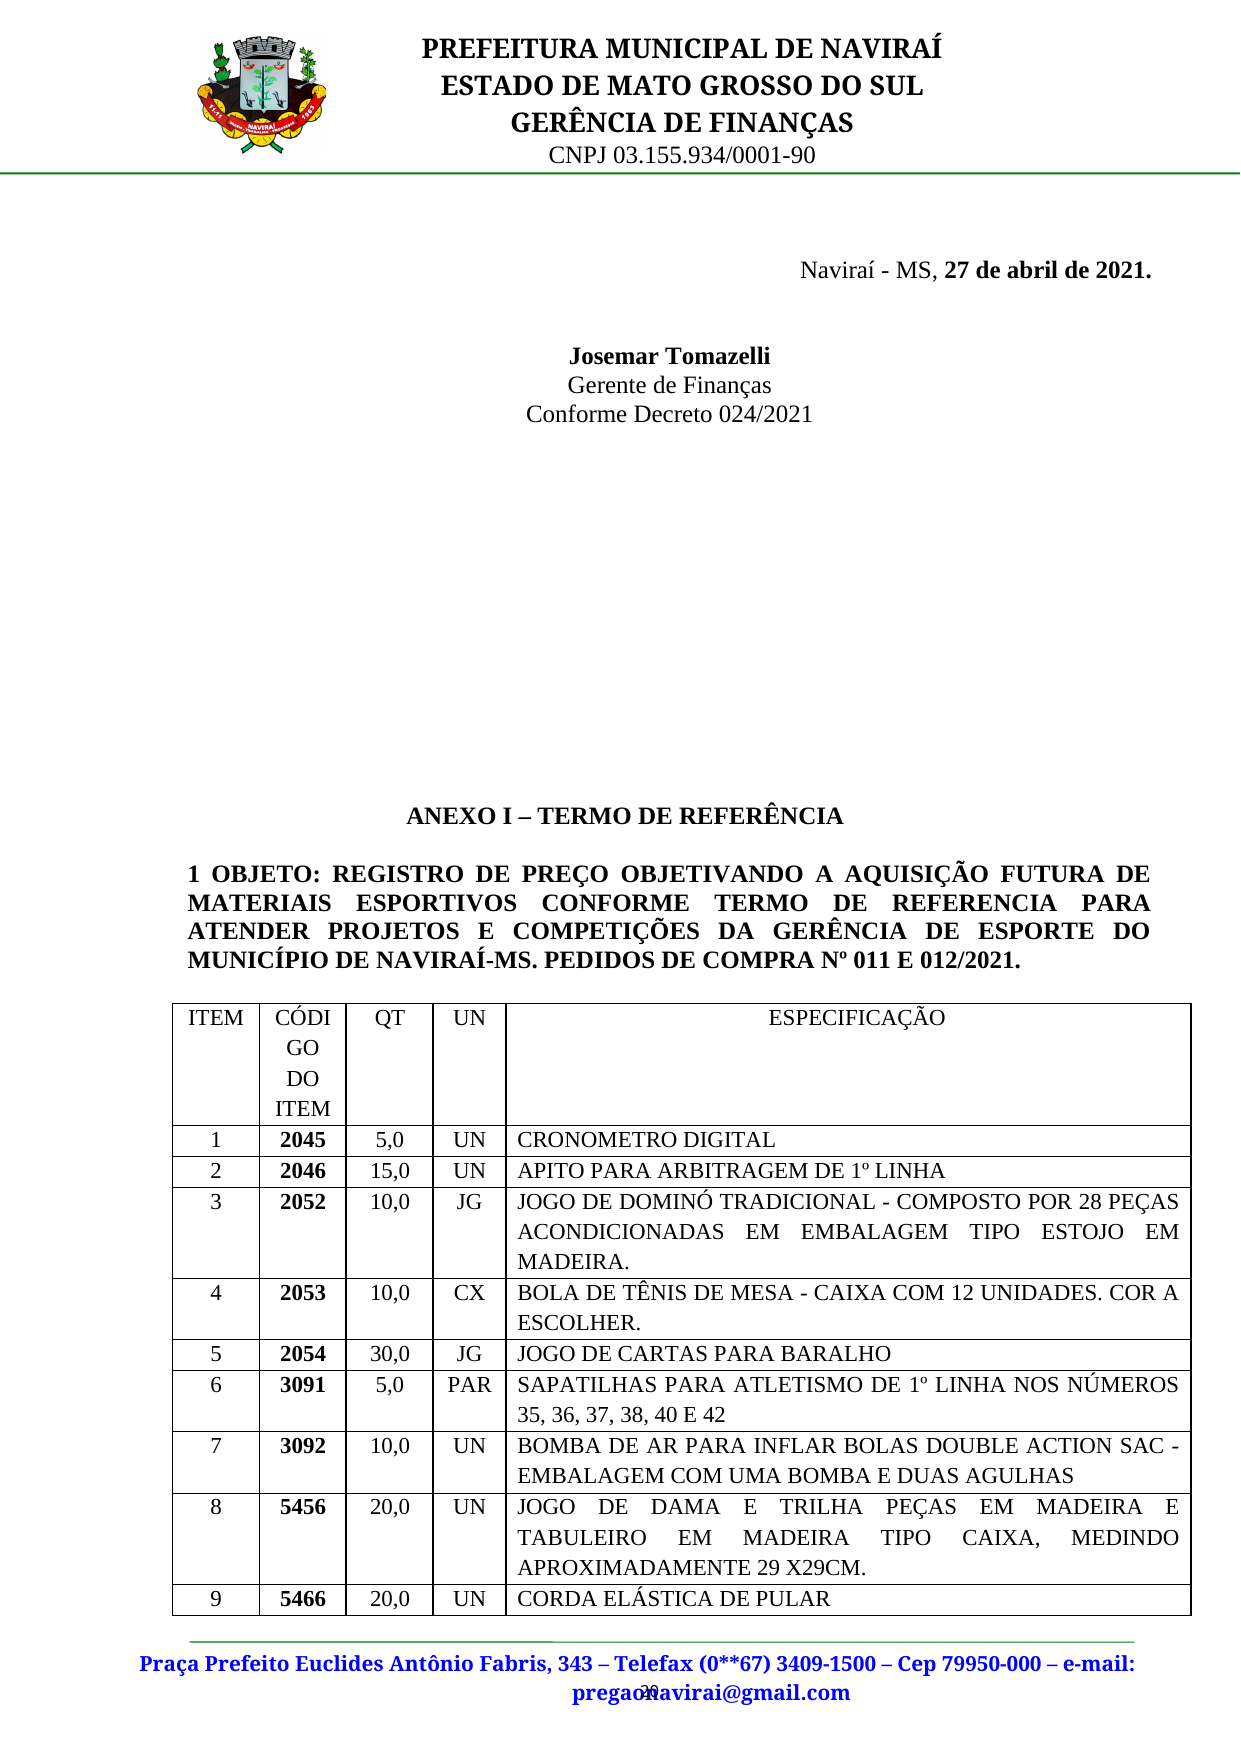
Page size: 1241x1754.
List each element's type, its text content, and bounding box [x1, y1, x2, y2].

table_cell 5,0 [347, 1371, 432, 1431]
table_cell 9 [173, 1585, 259, 1615]
table_cell 5,0 [347, 1126, 432, 1156]
text ANEXO I – TERMO DE REFERÊNCIA [98, 801, 1152, 830]
table_cell 3092 [260, 1432, 345, 1492]
table_cell 4 [173, 1279, 259, 1339]
table_header CÓDIGO DO ITEM [260, 1004, 345, 1125]
text Conforme Decreto 024/2021 [187, 399, 1152, 428]
table_cell 2 [173, 1157, 259, 1187]
table_header QT [347, 1004, 432, 1125]
table_cell 20,0 [347, 1585, 432, 1615]
table_cell JOGO DE DOMINÓ TRADICIONAL - COMPOSTO POR 28 PEÇAS ACONDICIONADAS EM EMBALAGEM TIPO ESTOJO EM MADEIRA. [507, 1188, 1190, 1278]
text Josemar Tomazelli [187, 341, 1152, 370]
table_cell 5456 [260, 1494, 345, 1584]
table_cell 10,0 [347, 1279, 432, 1339]
table_cell 10,0 [347, 1188, 432, 1278]
text 1 OBJETO: REGISTRO DE PREÇO OBJETIVANDO A AQUISIÇÃO FUTURA DE MATERIAIS ESPORTIVOS CONFORME TERMO DE REFERENCIA PARA ATENDER PROJETOS E COMPETIÇÕES DA GERÊNCIA DE ESPORTE DO MUNICÍPIO DE NAVIRAÍ-MS. PEDIDOS DE COMPRA Nº 011 E 012/2021. [187, 859, 1152, 974]
text Gerente de Finanças [187, 370, 1152, 399]
table_header ESPECIFICAÇÃO [507, 1004, 1190, 1125]
text Naviraí - MS, 27 de abril de 2021. [187, 255, 1152, 284]
table_cell 2053 [260, 1279, 345, 1339]
table_cell UN [434, 1126, 505, 1156]
table_cell 5 [173, 1340, 259, 1370]
table_cell BOMBA DE AR PARA INFLAR BOLAS DOUBLE ACTION SAC - EMBALAGEM COM UMA BOMBA E DUAS AGULHAS [507, 1432, 1190, 1492]
table_cell 1 [173, 1126, 259, 1156]
table_cell UN [434, 1494, 505, 1584]
table_cell JOGO DE CARTAS PARA BARALHO [507, 1340, 1190, 1370]
table_cell 2045 [260, 1126, 345, 1156]
table_cell CX [434, 1279, 505, 1339]
table_cell 6 [173, 1371, 259, 1431]
table_cell 10,0 [347, 1432, 432, 1492]
table_cell 5466 [260, 1585, 345, 1615]
table_cell JG [434, 1188, 505, 1278]
picture [197, 36, 327, 154]
table_cell 2052 [260, 1188, 345, 1278]
table_cell PAR [434, 1371, 505, 1431]
table_cell SAPATILHAS PARA ATLETISMO DE 1º LINHA NOS NÚMEROS 35, 36, 37, 38, 40 E 42 [507, 1371, 1190, 1431]
table_cell 2046 [260, 1157, 345, 1187]
table_cell 30,0 [347, 1340, 432, 1370]
table_cell 7 [173, 1432, 259, 1492]
table_cell CORDA ELÁSTICA DE PULAR [507, 1585, 1190, 1615]
table_cell BOLA DE TÊNIS DE MESA - CAIXA COM 12 UNIDADES. COR A ESCOLHER. [507, 1279, 1190, 1339]
table_cell 3091 [260, 1371, 345, 1431]
table_header UN [434, 1004, 505, 1125]
table_cell APITO PARA ARBITRAGEM DE 1º LINHA [507, 1157, 1190, 1187]
table_header ITEM [173, 1004, 259, 1125]
table_cell 8 [173, 1494, 259, 1584]
table_cell JG [434, 1340, 505, 1370]
table_cell 2054 [260, 1340, 345, 1370]
table_cell 20,0 [347, 1494, 432, 1584]
table_cell UN [434, 1432, 505, 1492]
table_cell CRONOMETRO DIGITAL [507, 1126, 1190, 1156]
table_cell UN [434, 1157, 505, 1187]
table_cell UN [434, 1585, 505, 1615]
table_cell 3 [173, 1188, 259, 1278]
table_cell JOGO DE DAMA E TRILHA PEÇAS EM MADEIRA E TABULEIRO EM MADEIRA TIPO CAIXA, MEDINDO APROXIMADAMENTE 29 X29CM. [507, 1494, 1190, 1584]
table_cell 15,0 [347, 1157, 432, 1187]
